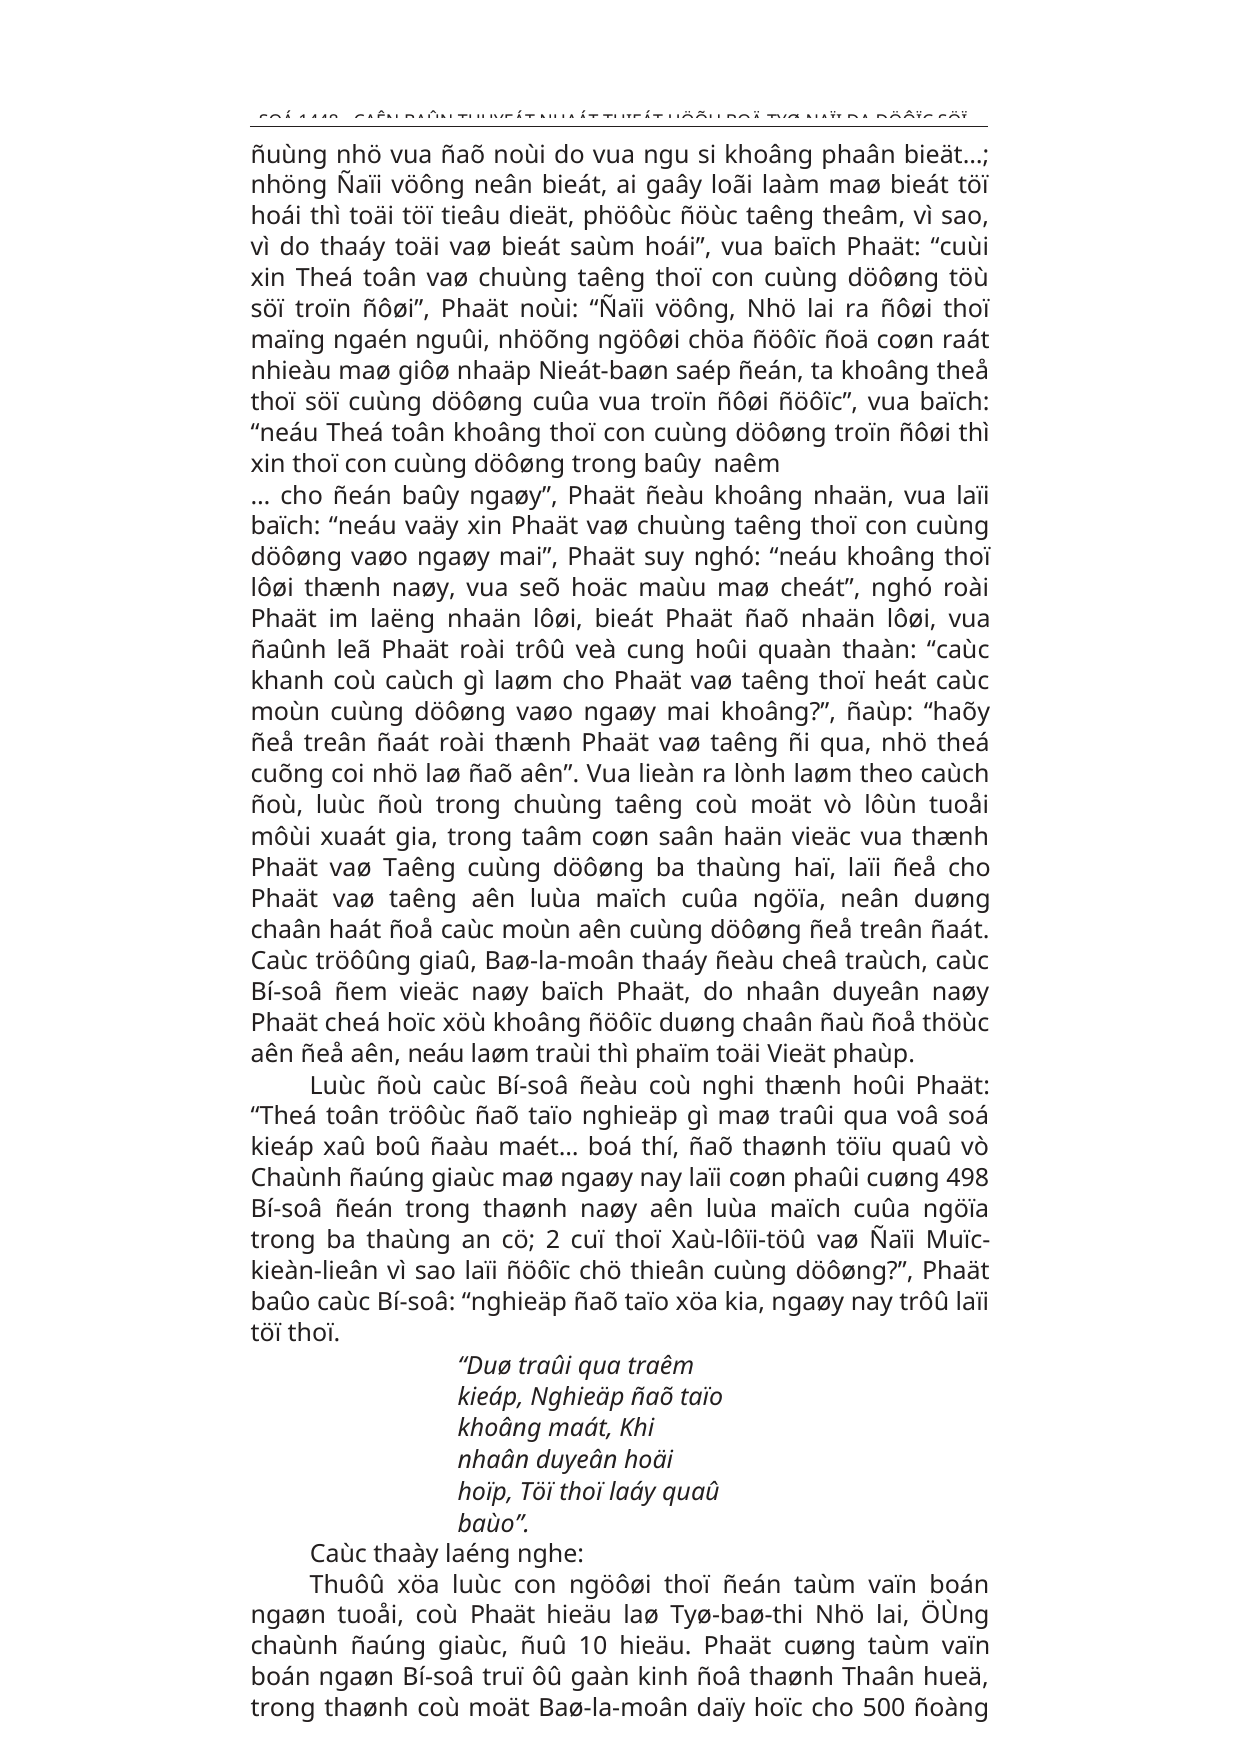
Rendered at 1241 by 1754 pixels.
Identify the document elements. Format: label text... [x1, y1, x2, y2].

text ñuùng nhö vua ñaõ noùi do vua ngu si khoâng phaân bieät…; nhöng Ñaïi vöông neân bieát, ai gaây loãi laàm maø bieát töï hoái thì toäi töï tieâu dieät, phöôùc ñöùc taêng theâm, vì sao, vì do thaáy toäi vaø bieát saùm hoái”, vua baïch Phaät: “cuùi xin Theá toân vaø chuùng taêng thoï con cuùng döôøng töù söï troïn ñôøi”, Phaät noùi: “Ñaïi vöông, Nhö lai ra ñôøi thoï maïng ngaén nguûi, nhöõng ngöôøi chöa ñöôïc ñoä coøn raát nhieàu maø giôø nhaäp Nieát-baøn saép ñeán, ta khoâng theå thoï söï cuùng döôøng cuûa vua troïn ñôøi ñöôïc”, vua baïch: “neáu Theá toân khoâng thoï con cuùng döôøng troïn ñôøi thì xin thoï con cuùng döôøng trong baûy naêm [250, 138, 990, 480]
text “Duø traûi qua traêm kieáp, Nghieäp ñaõ taïo khoâng maát, Khi nhaân duyeân hoäi hoïp, Töï thoï laáy quaû baùo”. [457, 1349, 725, 1539]
text … cho ñeán baûy ngaøy”, Phaät ñeàu khoâng nhaän, vua laïi baïch: “neáu vaäy xin Phaät vaø chuùng taêng thoï con cuùng döôøng vaøo ngaøy mai”, Phaät suy nghó: “neáu khoâng thoï lôøi thænh naøy, vua seõ hoäc maùu maø cheát”, nghó roài Phaät im laëng nhaän lôøi, bieát Phaät ñaõ nhaän lôøi, vua ñaûnh leã Phaät roài trôû veà cung hoûi quaàn thaàn: “caùc khanh coù caùch gì laøm cho Phaät vaø taêng thoï heát caùc moùn cuùng döôøng vaøo ngaøy mai khoâng?”, ñaùp: “haõy ñeå treân ñaát roài thænh Phaät vaø taêng ñi qua, nhö theá cuõng coi nhö laø ñaõ aên”. Vua lieàn ra lònh laøm theo caùch ñoù, luùc ñoù trong chuùng taêng coù moät vò lôùn tuoåi môùi xuaát gia, trong taâm coøn saân haän vieäc vua thænh Phaät vaø Taêng cuùng döôøng ba thaùng haï, laïi ñeå cho Phaät vaø taêng aên luùa maïch cuûa ngöïa, neân duøng chaân haát ñoå caùc moùn aên cuùng döôøng ñeå treân ñaát. Caùc tröôûng giaû, Baø-la-moân thaáy ñeàu cheâ traùch, caùc Bí-soâ ñem vieäc naøy baïch Phaät, do nhaân duyeân naøy Phaät cheá hoïc xöù khoâng ñöôïc duøng chaân ñaù ñoå thöùc aên ñeå aên, neáu laøm traùi thì phaïm toäi Vieät phaùp. [250, 480, 990, 1069]
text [250, 1568, 990, 1723]
text Caùc thaày laéng nghe: [309, 1539, 1092, 1568]
text Luùc ñoù caùc Bí-soâ ñeàu coù nghi thænh hoûi Phaät: “Theá toân tröôùc ñaõ taïo nghieäp gì maø traûi qua voâ soá kieáp xaû boû ñaàu maét… boá thí, ñaõ thaønh töïu quaû vò Chaùnh ñaúng giaùc maø ngaøy nay laïi coøn phaûi cuøng 498 Bí-soâ ñeán trong thaønh naøy aên luùa maïch cuûa ngöïa trong ba thaùng an cö; 2 cuï thoï Xaù-lôïi-töû vaø Ñaïi Muïc-kieàn-lieân vì sao laïi ñöôïc chö thieân cuùng döôøng?”, Phaät baûo caùc Bí-soâ: “nghieäp ñaõ taïo xöa kia, ngaøy nay trôû laïi töï thoï. [250, 1069, 990, 1349]
